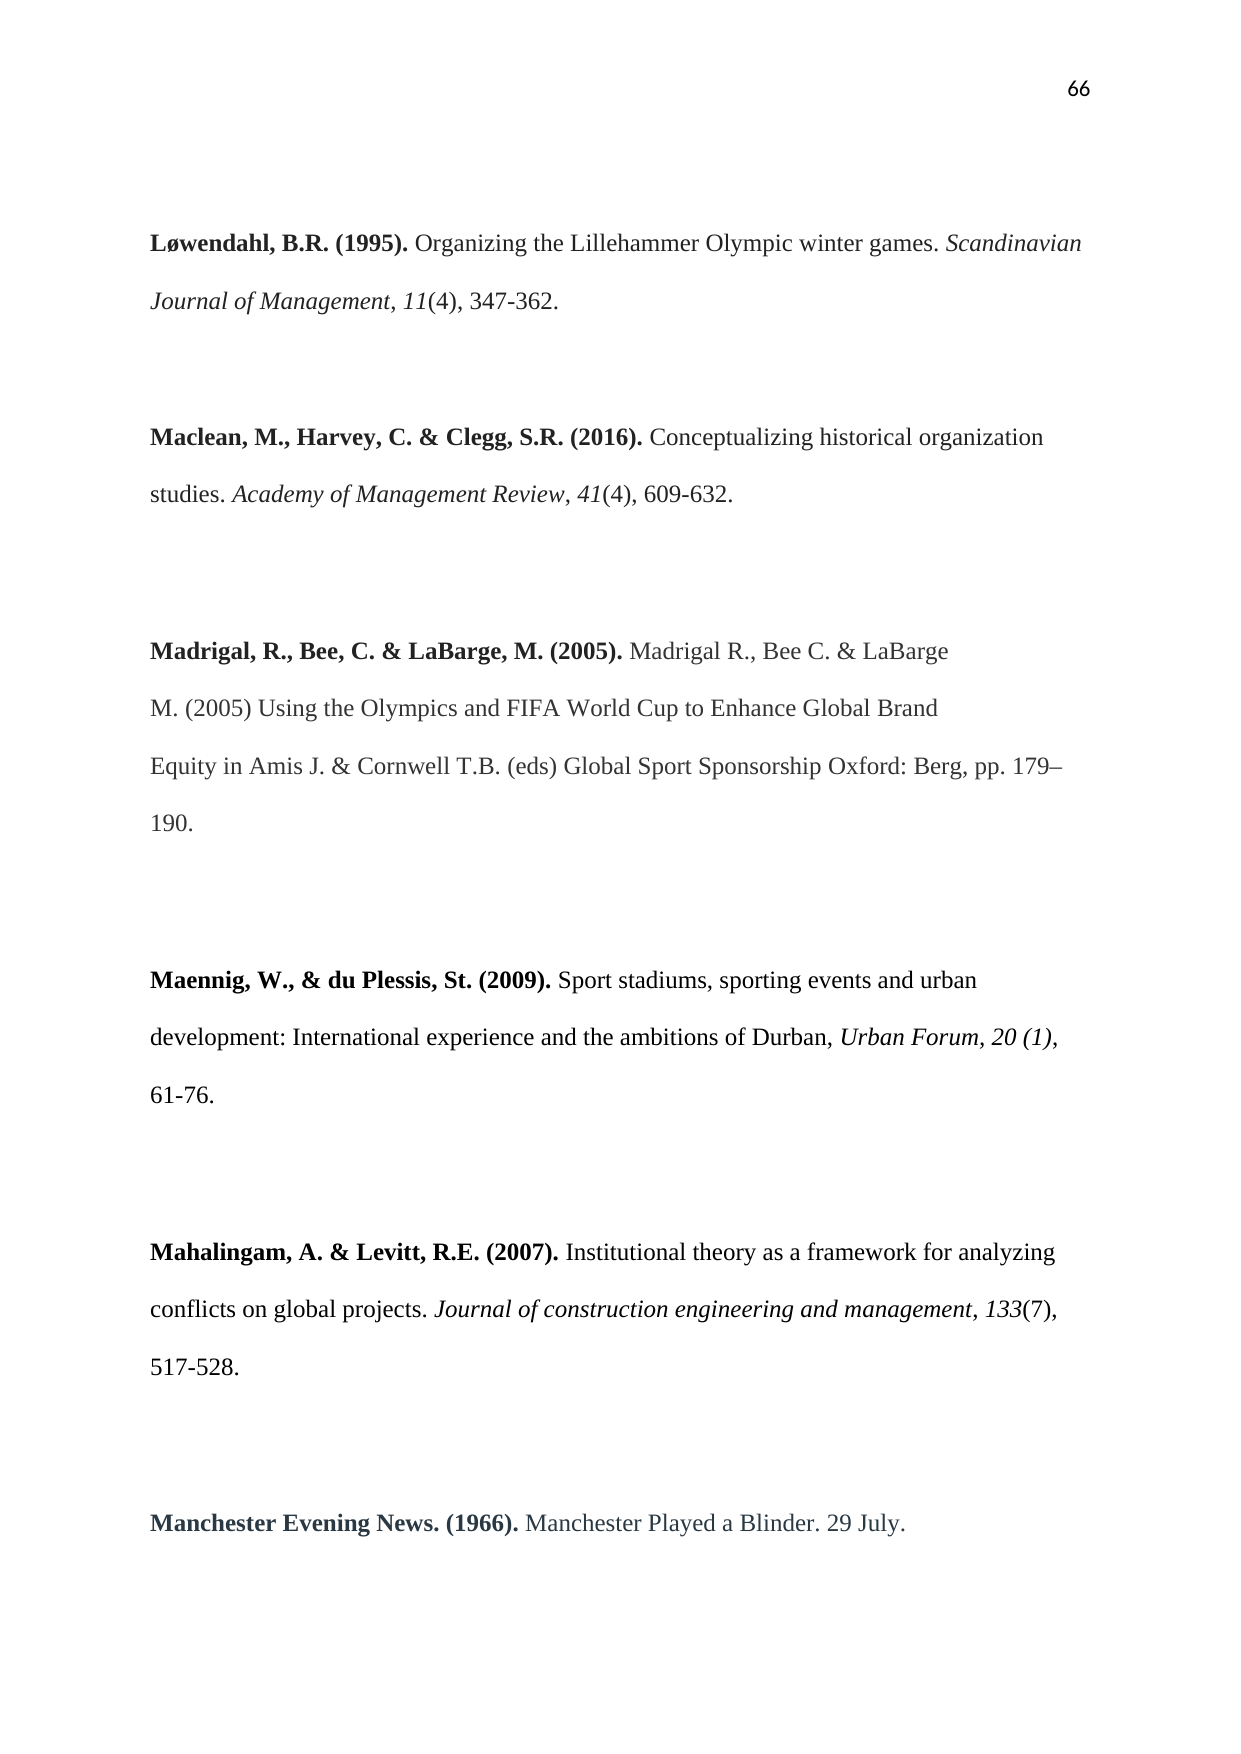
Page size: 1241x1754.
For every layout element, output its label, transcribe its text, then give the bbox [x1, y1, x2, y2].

text Maennig, W., & du Plessis, St. (2009). Sport stadiums, sporting events and urban development: International experience and the ambitions of Durban, Urban Forum, 20 (1), 61-76. [150, 965, 1090, 1109]
text Mahalingam, A. & Levitt, R.E. (2007). Institutional theory as a framework for analyzing conflicts on global projects. Journal of construction engineering and management, 133(7), 517-528. [150, 1237, 1090, 1380]
text Løwendahl, B.R. (1995). Organizing the Lillehammer Olympic winter games. Scandinavian Journal of Management, 11(4), 347-362. [150, 228, 1090, 314]
text Maclean, M., Harvey, C. & Clegg, S.R. (2016). Conceptualizing historical organization studies. Academy of Management Review, 41(4), 609-632. [150, 422, 1090, 508]
text Madrigal, R., Bee, C. & LaBarge, M. (2005). Madrigal R., Bee C. & LaBarge M. (2005) Using the Olympics and FIFA World Cup to Enhance Global Brand Equity in Amis J. & Cornwell T.B. (eds) Global Sport Sponsorship Oxford: Berg, pp. 179–190. [150, 636, 1090, 837]
text Manchester Evening News. (1966). Manchester Played a Blinder. 29 July. [150, 1508, 1090, 1537]
